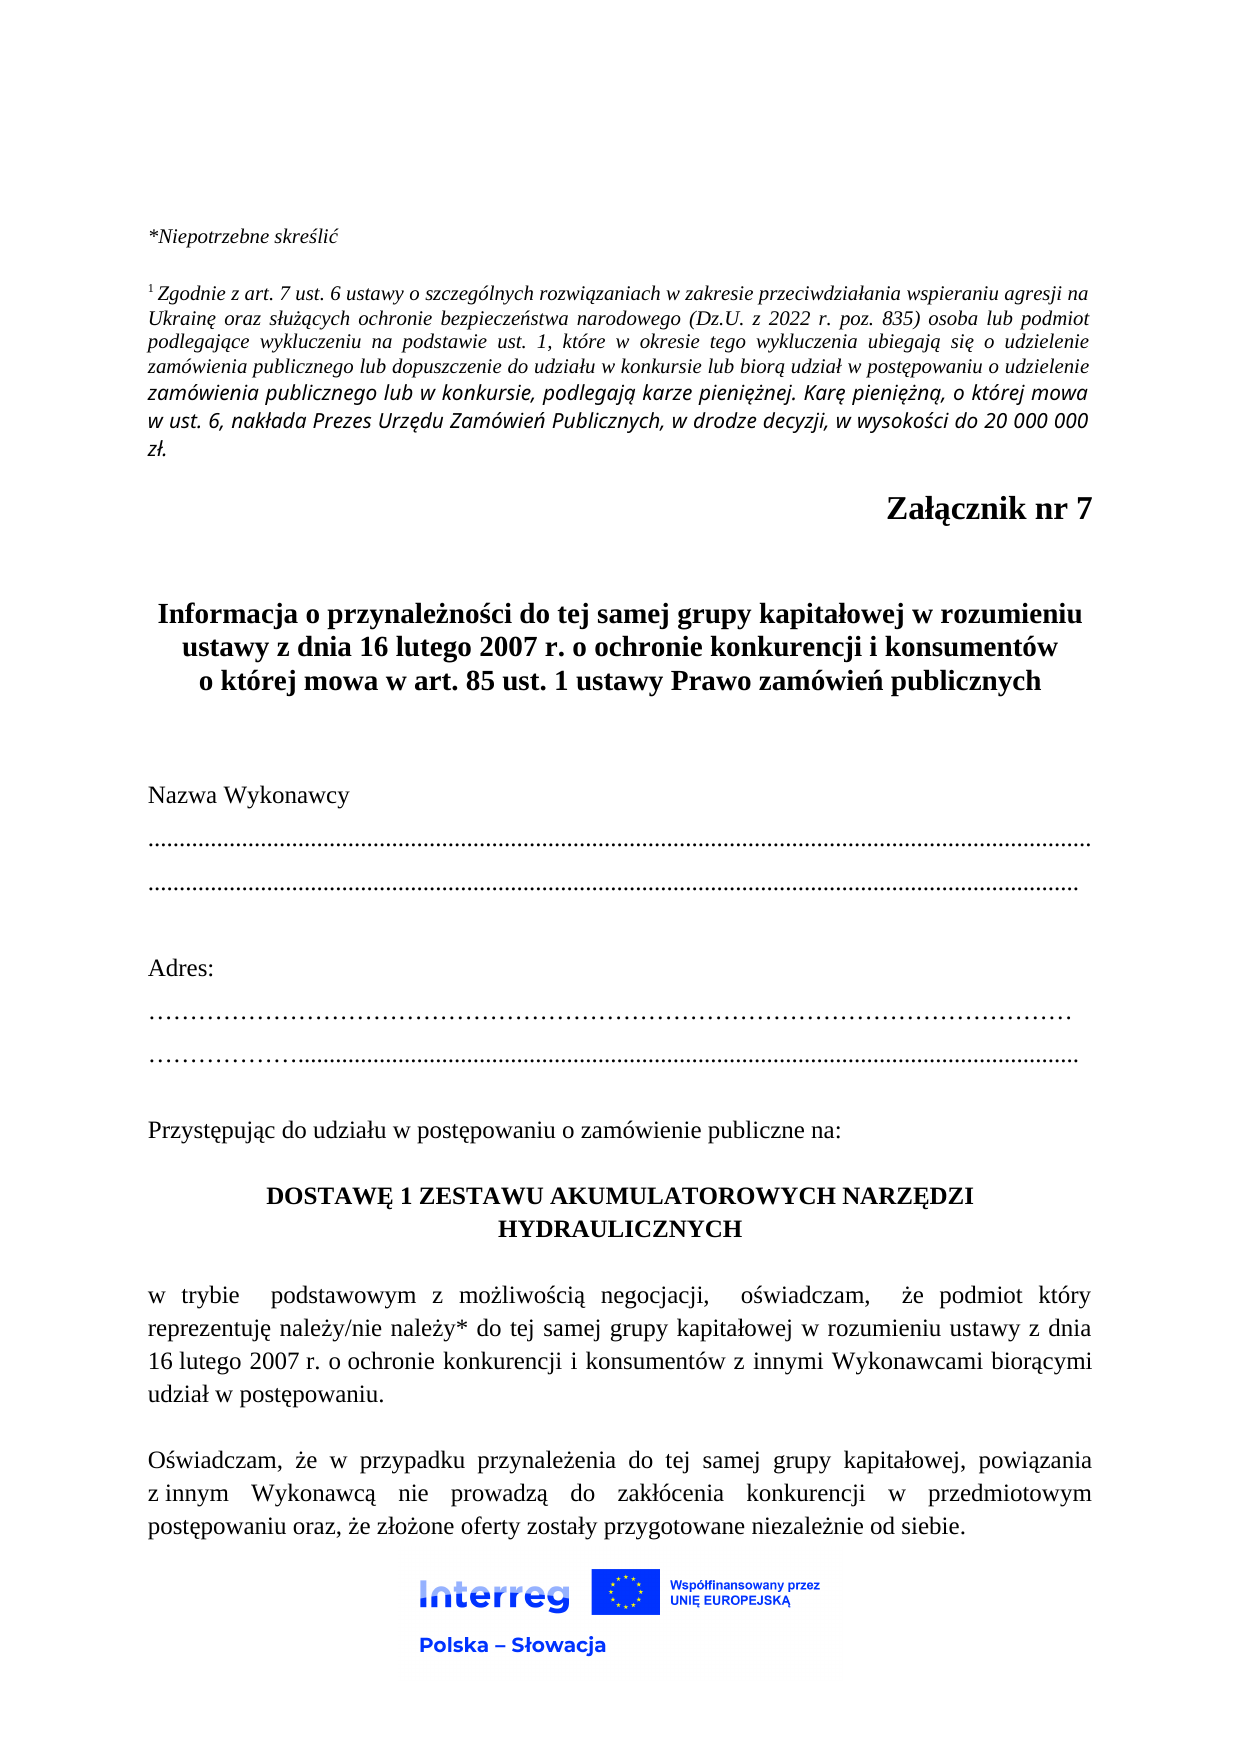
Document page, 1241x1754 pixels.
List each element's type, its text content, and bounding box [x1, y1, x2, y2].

text Załącznik nr 7 [148, 488, 1093, 526]
text Oświadczam, że w przypadku przynależenia do tej samej grupy kapitałowej, powiązania z innym Wykonawcą nie prowadzą do zakłócenia konkurencji w przedmiotowym postępowaniu oraz, że złożone oferty zostały przygotowane niezależnie od siebie. [148, 1445, 1093, 1540]
text w trybie podstawowym z możliwością negocjacji, oświadczam, że podmiot który reprezentuję należy/nie należy* do tej samej grupy kapitałowej w rozumieniu ustawy z dnia 16 lutego 2007 r. o ochronie konkurencji i konsumentów z innymi Wykonawcami biorącymi udział w postępowaniu. [148, 1280, 1093, 1408]
text …………………………………………………………………………………………………………………............................................................................................................................. [148, 996, 1093, 1068]
text *Niepotrzebne skreślić [148, 224, 1093, 248]
text Informacja o przynależności do tej samej grupy kapitałowej w rozumieniu ustawy z dnia 16 lutego 2007 r. o ochronie konkurencji i konsumentów o której mowa w art. 85 ust. 1 ustawy Prawo zamówień publicznych [148, 596, 1093, 696]
text Przystępując do udziału w postępowaniu o zamówienie publiczne na: [148, 1115, 1093, 1144]
text ............................................................................................................................................................................................................................................................................................................ [148, 823, 1093, 895]
text 1 Zgodnie z art. 7 ust. 6 ustawy o szczególnych rozwiązaniach w zakresie przeciwdziałania wspieraniu agresji na Ukrainę oraz służących ochronie bezpieczeństwa narodowego (Dz.U. z 2022 r. poz. 835) osoba lub podmiot podlegające wykluczeniu na podstawie ust. 1, które w okresie tego wykluczenia ubiegają się o udzielenie zamówienia publicznego lub dopuszczenie do udziału w konkursie lub biorą udział w postępowaniu o udzielenie zamówienia publicznego lub w konkursie, podlegają karze pieniężnej. Karę pieniężną, o której mowa w ust. 6, nakłada Prezes Urzędu Zamówień Publicznych, w drodze decyzji, w wysokości do 20 000 000 zł. [148, 281, 1093, 463]
text Adres: [148, 953, 1093, 982]
text dostawę 1 zestawu akumulatorowych narzędzi hydraulicznych [148, 1181, 1093, 1243]
text Nazwa Wykonawcy [148, 780, 1093, 809]
picture [397, 1546, 843, 1681]
